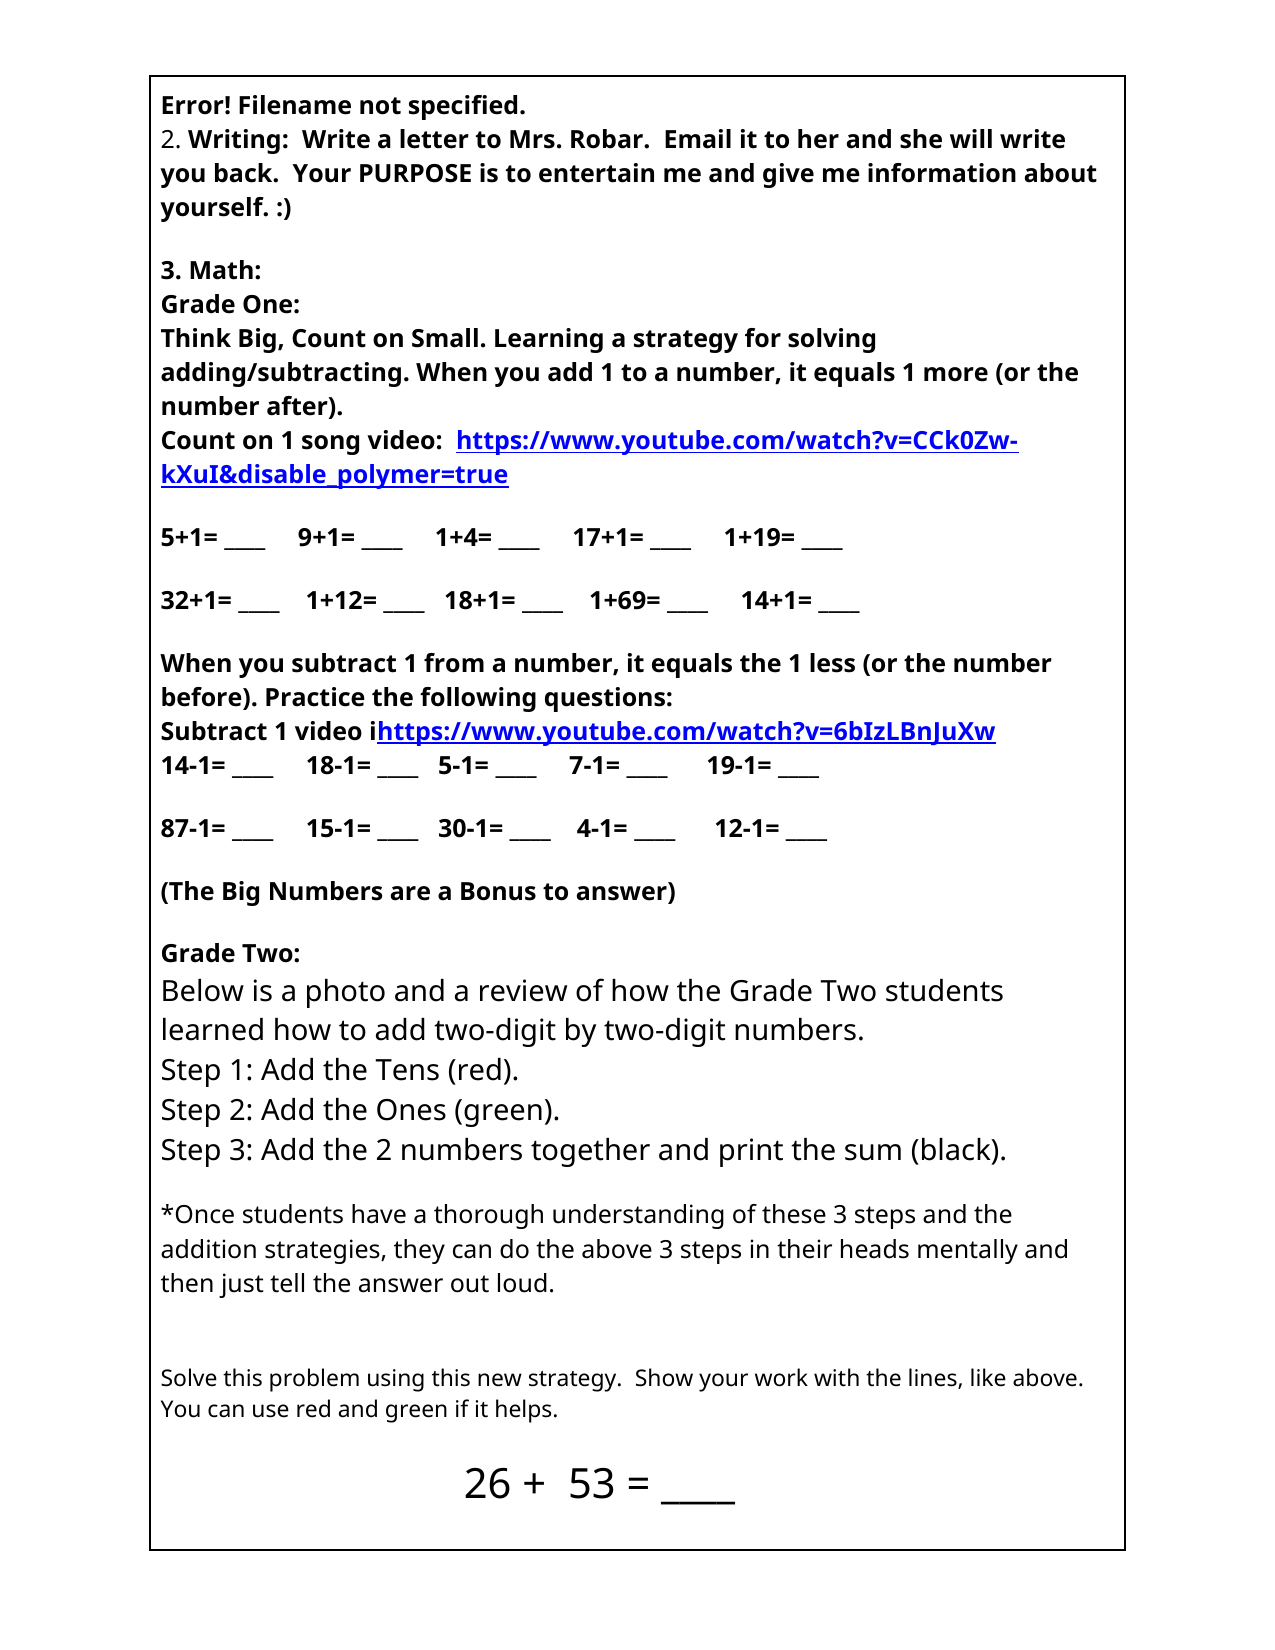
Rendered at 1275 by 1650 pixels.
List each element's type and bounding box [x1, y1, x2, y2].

table_cell [151, 77, 1124, 1549]
